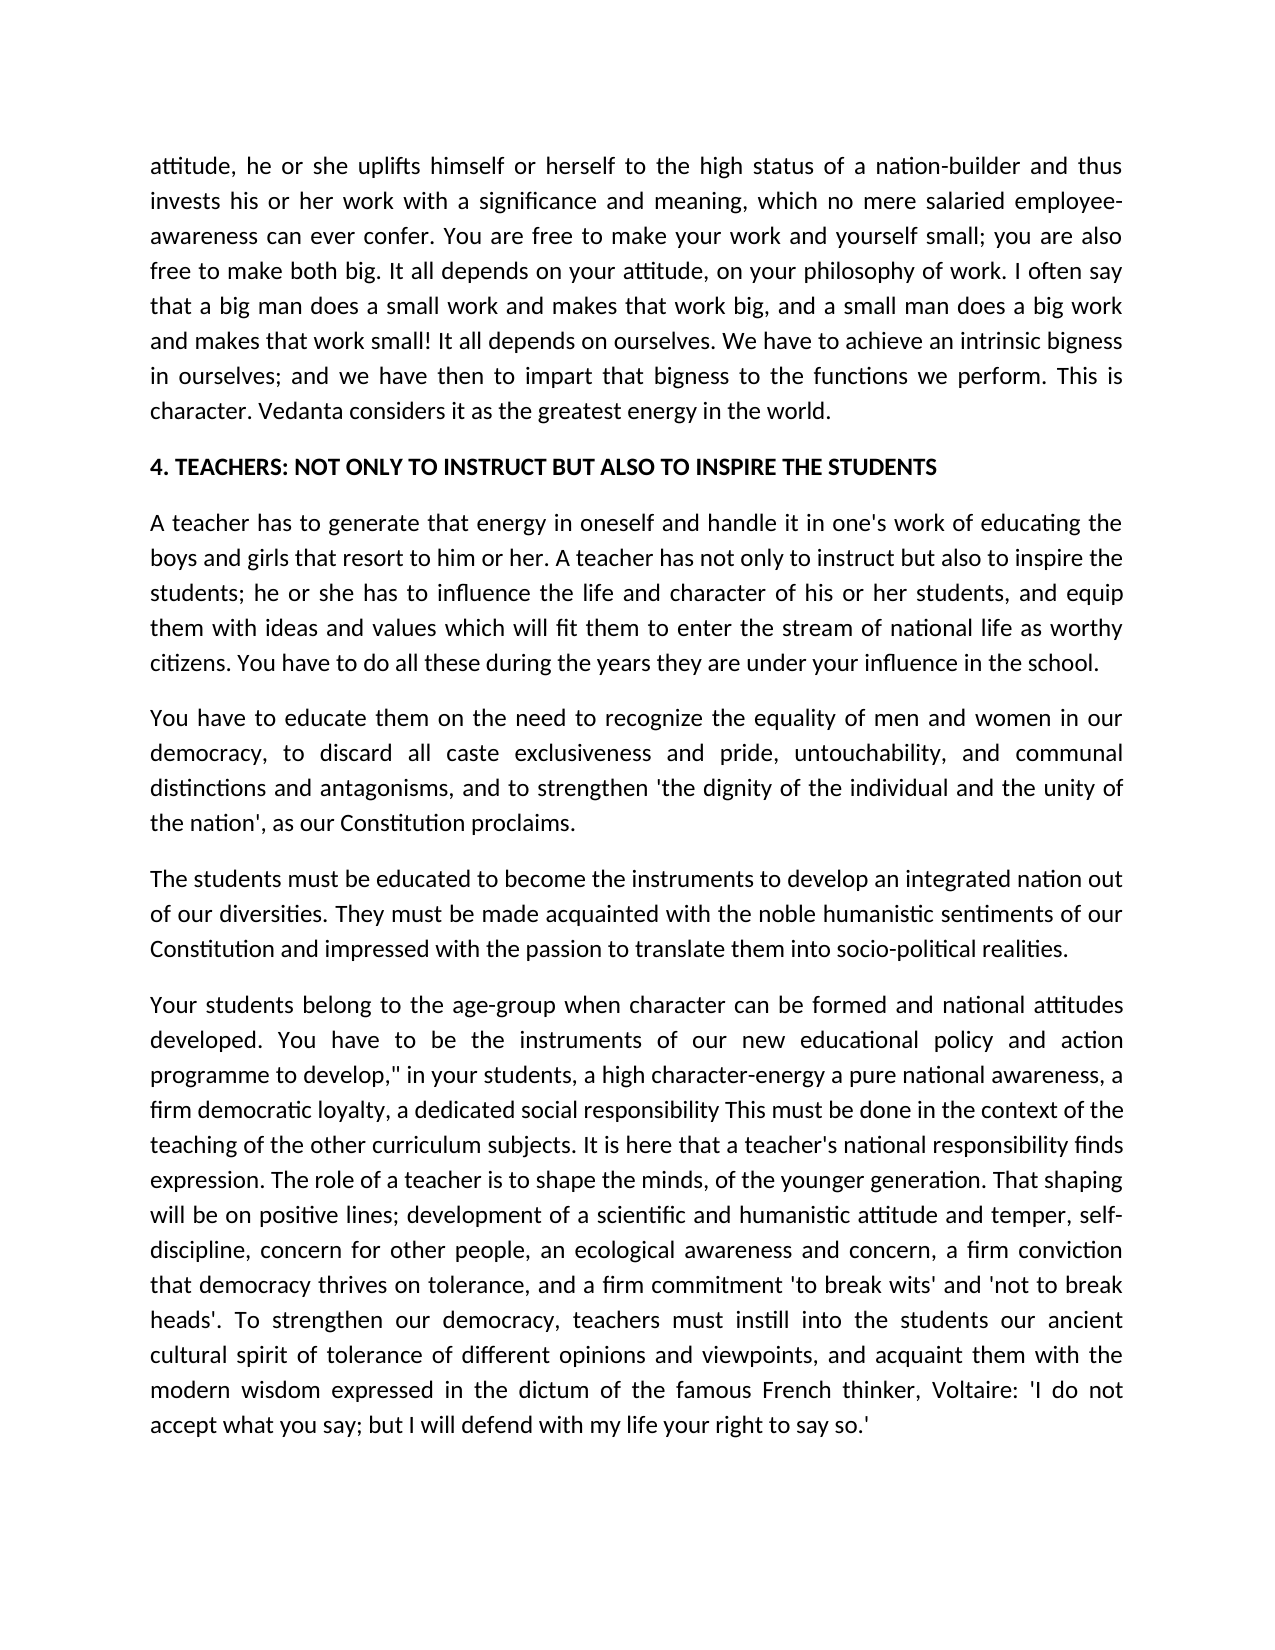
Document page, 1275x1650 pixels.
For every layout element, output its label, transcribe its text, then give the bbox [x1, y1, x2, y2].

text The students must be educated to become the instruments to develop an integrated nation out of our diversities. They must be made acquainted with the noble humanistic sentiments of our Constitution and impressed with the passion to translate them into socio-political realities. [150, 863, 1125, 964]
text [150, 150, 1125, 426]
text A teacher has to generate that energy in oneself and handle it in one's work of educating the boys and girls that resort to him or her. A teacher has not only to instruct but also to inspire the students; he or she has to influence the life and character of his or her students, and equip them with ideas and values which will fit them to enter the stream of national life as worthy citizens. You have to do all these during the years they are under your influence in the school. [150, 507, 1125, 677]
text 4. TEACHERS: NOT ONLY TO INSTRUCT BUT ALSO TO INSPIRE THE STUDENTS [150, 451, 1125, 481]
text Your students belong to the age-group when character can be formed and national attitudes developed. You have to be the instruments of our new educational policy and action programme to develop," in your students, a high character-energy a pure national awareness, a firm democratic loyalty, a dedicated social responsibility This must be done in the context of the teaching of the other curriculum subjects. It is here that a teacher's national responsibility finds expression. The role of a teacher is to shape the minds, of the younger generation. That shaping will be on positive lines; development of a scientific and humanistic attitude and temper, self-discipline, concern for other people, an ecological awareness and concern, a firm conviction that democracy thrives on tolerance, and a firm commitment 'to break wits' and 'not to break heads'. To strengthen our democracy, teachers must instill into the students our ancient cultural spirit of tolerance of different opinions and viewpoints, and acquaint them with the modern wisdom expressed in the dictum of the famous French thinker, Voltaire: 'I do not accept what you say; but I will defend with my life your right to say so.' [150, 989, 1125, 1440]
text You have to educate them on the need to recognize the equality of men and women in our democracy, to discard all caste exclusiveness and pride, untouchability, and communal distinctions and antagonisms, and to strengthen 'the dignity of the individual and the unity of the nation', as our Constitution proclaims. [150, 702, 1125, 838]
